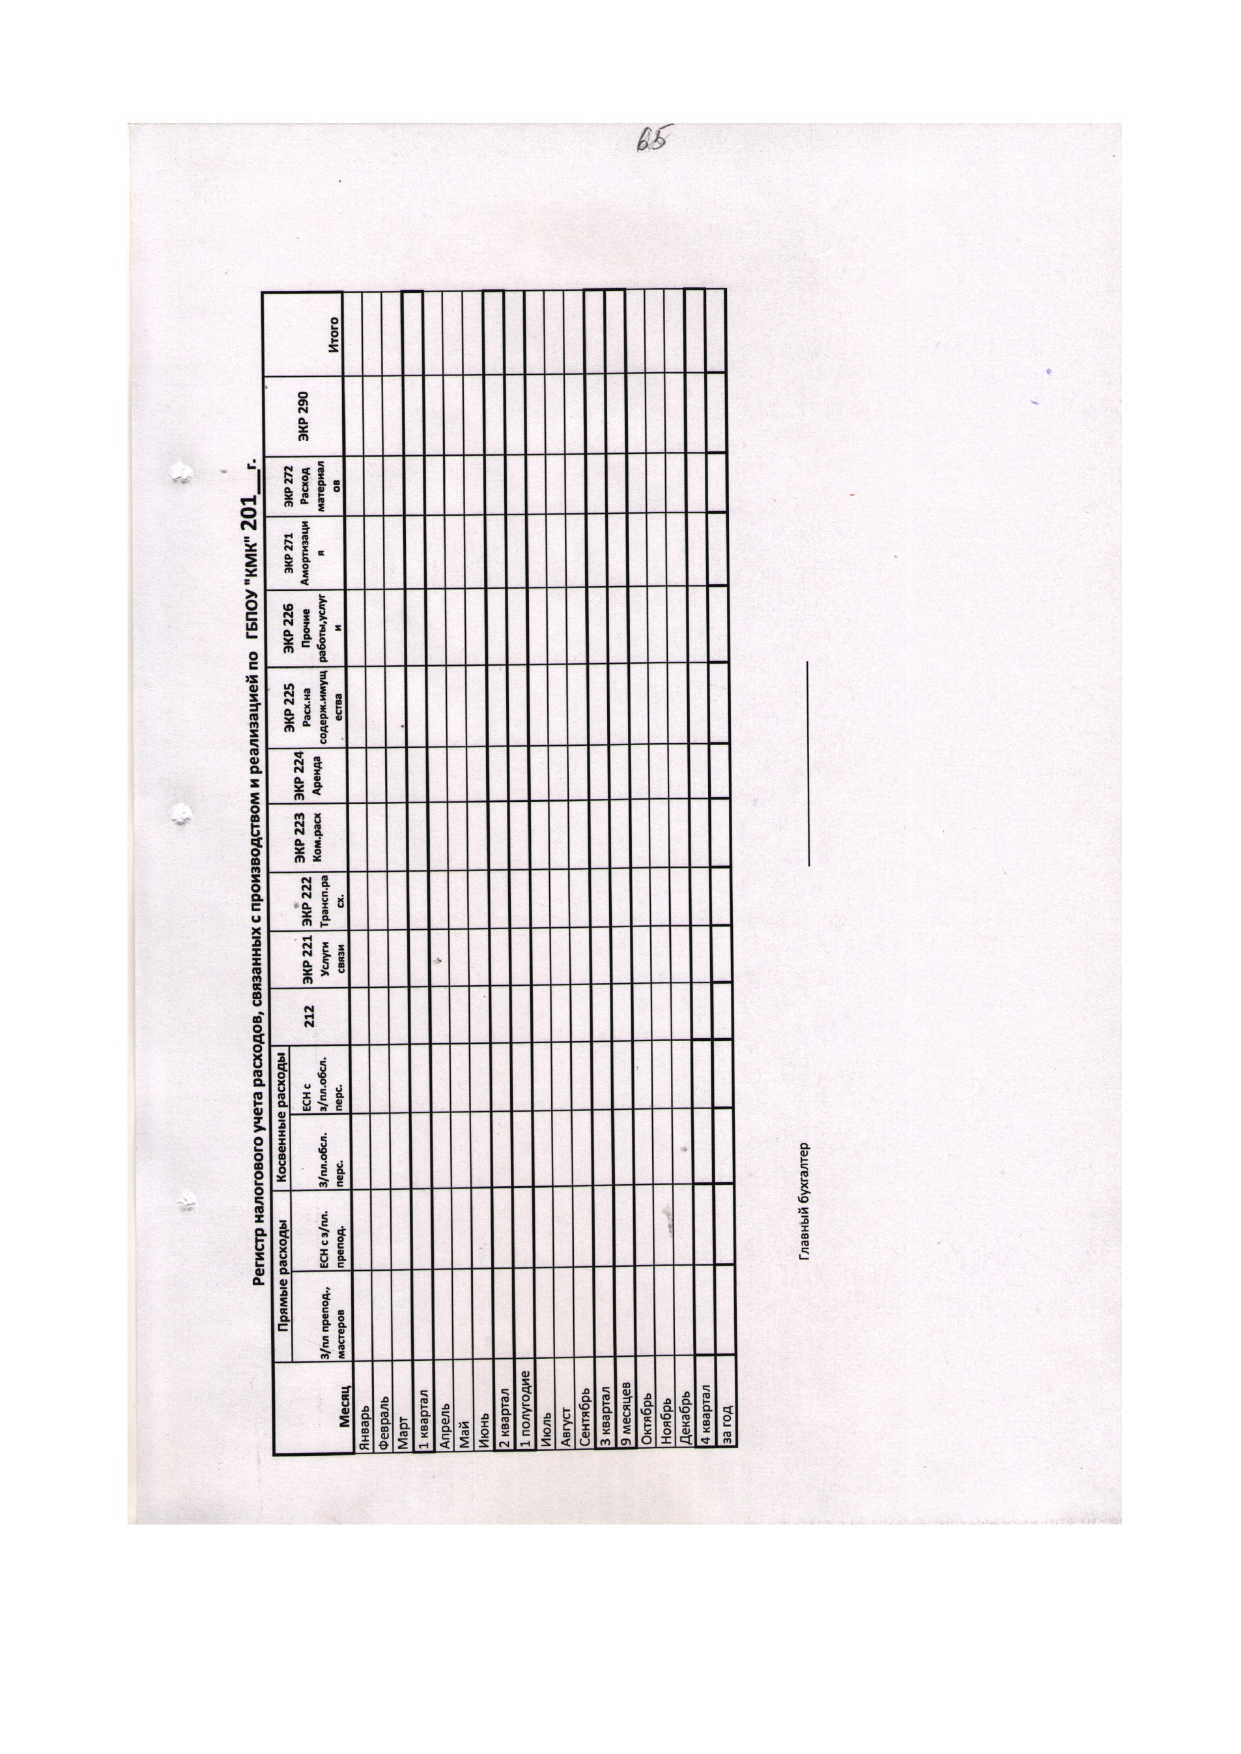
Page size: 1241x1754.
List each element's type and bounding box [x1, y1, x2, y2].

picture [118, 118, 1123, 1529]
